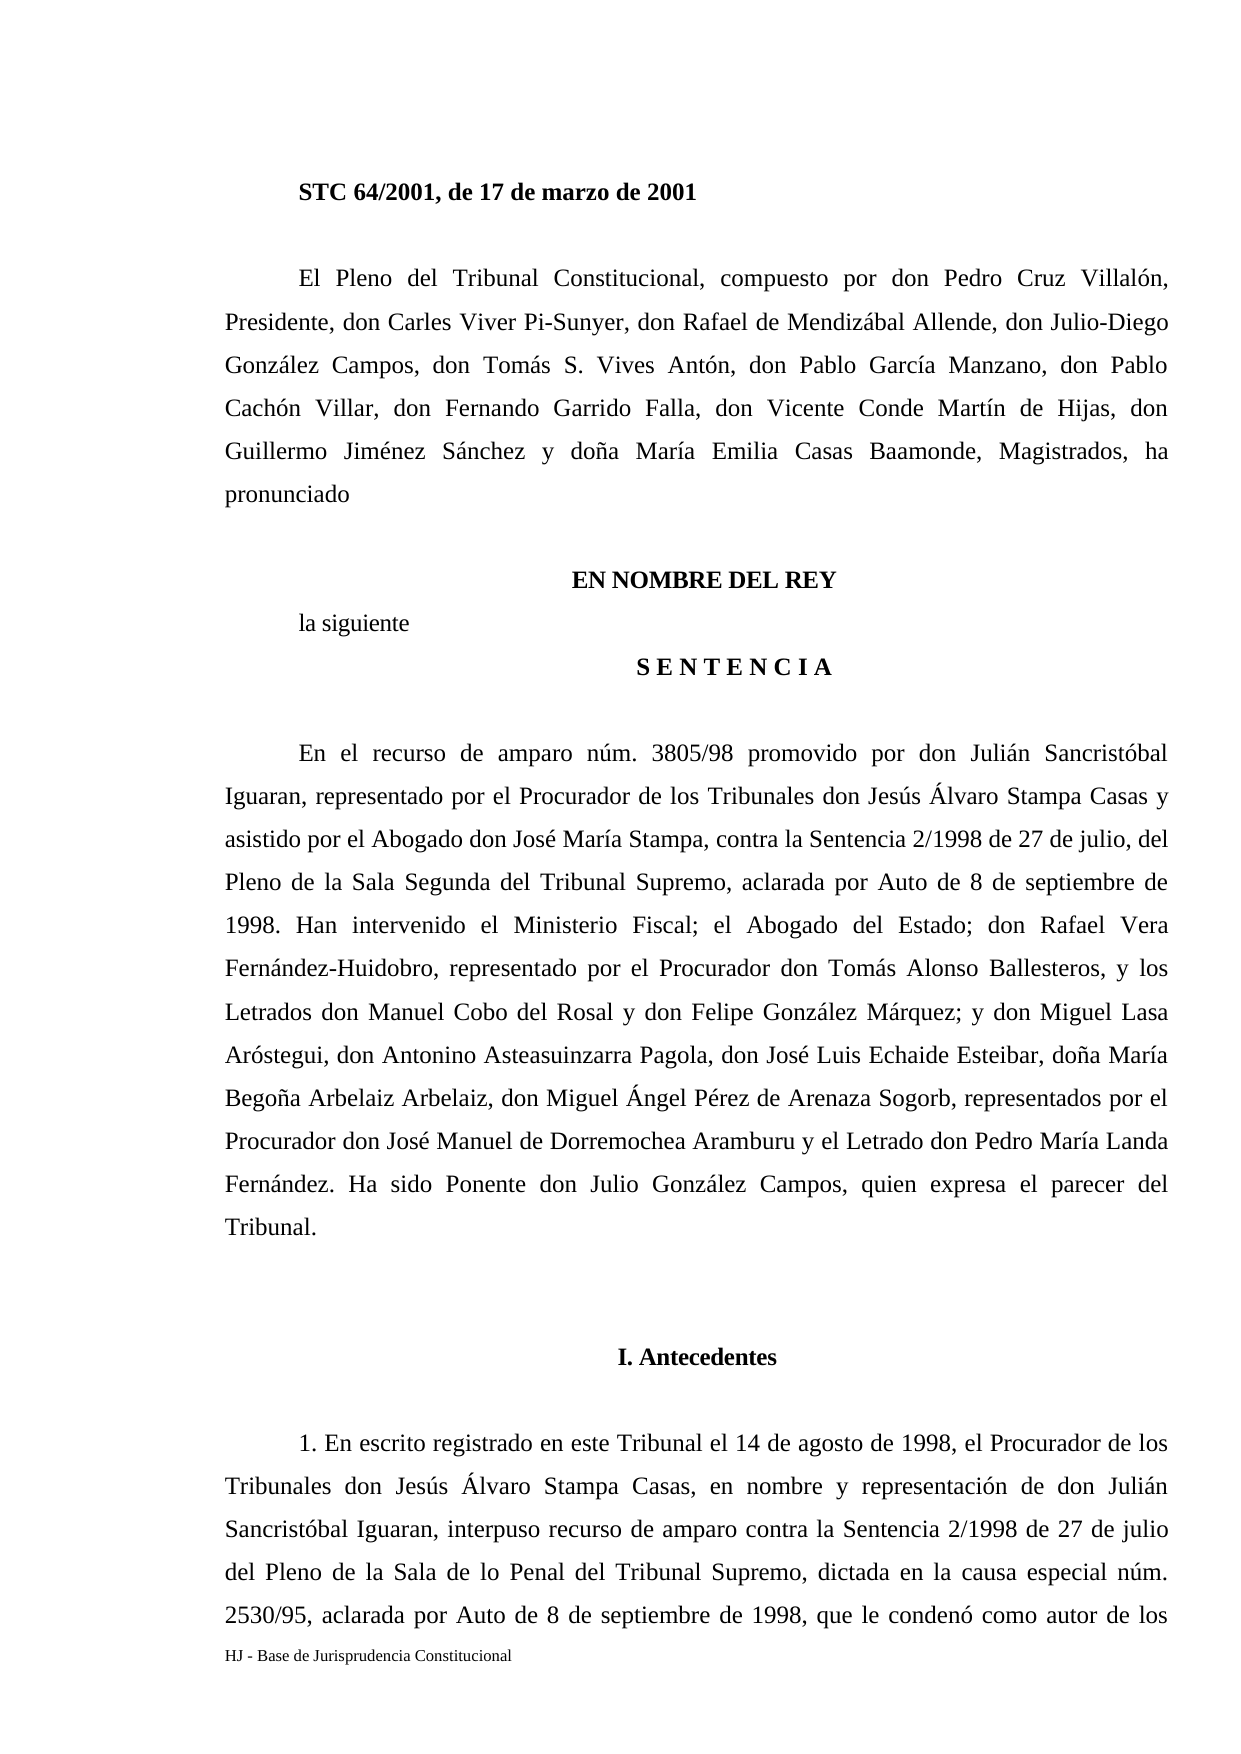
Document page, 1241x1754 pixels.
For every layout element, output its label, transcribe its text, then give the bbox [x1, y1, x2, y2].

text En el recurso de amparo núm. 3805/98 promovido por don Julián Sancristóbal Iguaran, representado por el Procurador de los Tribunales don Jesús Álvaro Stampa Casas y asistido por el Abogado don José María Stampa, contra la Sentencia 2/1998 de 27 de julio, del Pleno de la Sala Segunda del Tribunal Supremo, aclarada por Auto de 8 de septiembre de 1998. Han intervenido el Ministerio Fiscal; el Abogado del Estado; don Rafael Vera Fernández-Huidobro, representado por el Procurador don Tomás Alonso Ballesteros, y los Letrados don Manuel Cobo del Rosal y don Felipe González Márquez; y don Miguel Lasa Aróstegui, don Antonino Asteasuinzarra Pagola, don José Luis Echaide Esteibar, doña María Begoña Arbelaiz Arbelaiz, don Miguel Ángel Pérez de Arenaza Sogorb, representados por el Procurador don José Manuel de Dorremochea Aramburu y el Letrado don Pedro María Landa Fernández. Ha sido Ponente don Julio González Campos, quien expresa el parecer del Tribunal. [224, 738, 1169, 1241]
text la siguiente [224, 608, 1110, 637]
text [224, 1428, 1169, 1629]
text El Pleno del Tribunal Constitucional, compuesto por don Pedro Cruz Villalón, Presidente, don Carles Viver Pi-Sunyer, don Rafael de Mendizábal Allende, don Julio-Diego González Campos, don Tomás S. Vives Antón, don Pablo García Manzano, don Pablo Cachón Villar, don Fernando Garrido Falla, don Vicente Conde Martín de Hijas, don Guillermo Jiménez Sánchez y doña María Emilia Casas Baamonde, Magistrados, ha pronunciado [224, 263, 1169, 508]
text S E N T E N C I A [224, 652, 1169, 680]
text STC 64/2001, de 17 de marzo de 2001 [224, 177, 1169, 206]
text I. Antecedentes [224, 1342, 1169, 1370]
text EN NOMBRE DEL REY [224, 565, 1110, 594]
